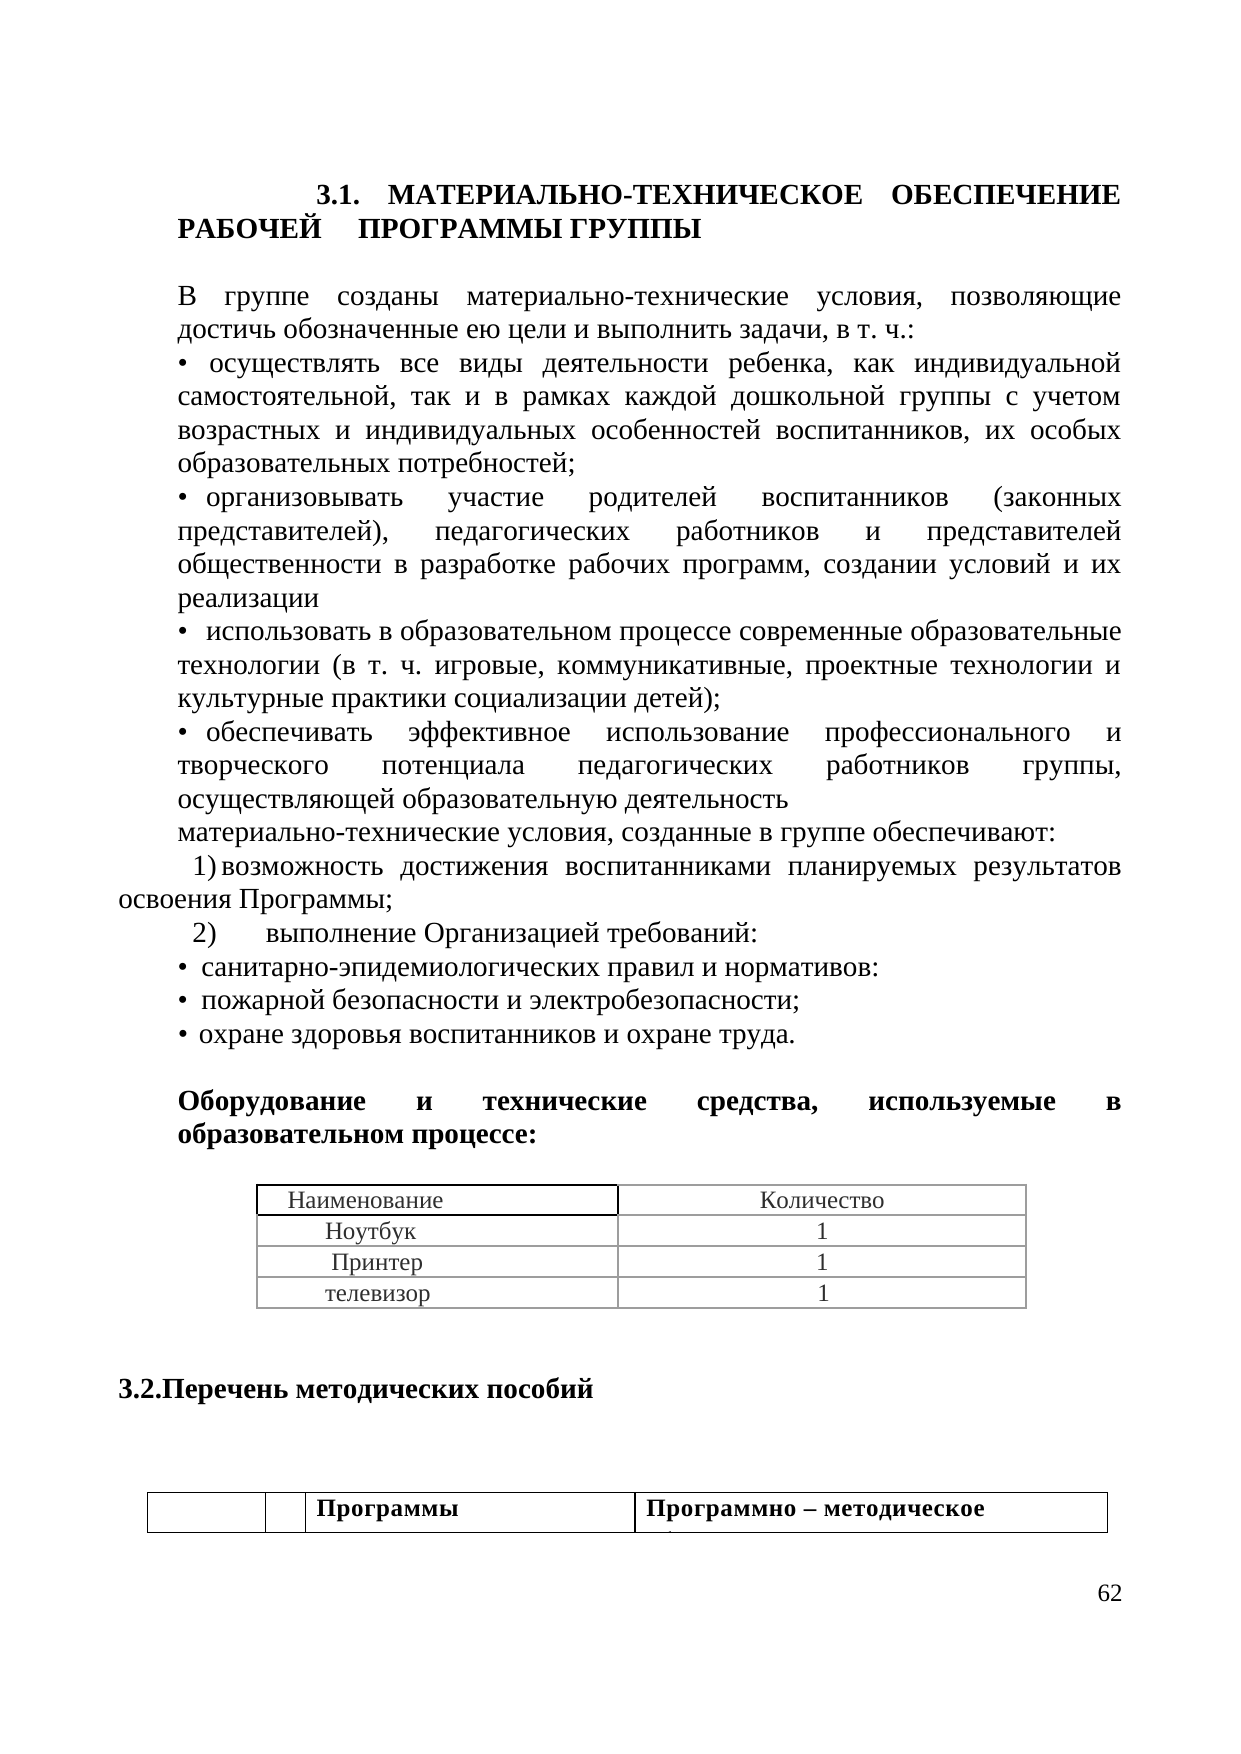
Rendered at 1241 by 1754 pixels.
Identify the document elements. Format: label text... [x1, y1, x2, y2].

table_cell 1 [619, 1278, 1025, 1307]
table_header Программы [306, 1493, 634, 1532]
table_cell Ноутбук [258, 1216, 617, 1245]
list охране здоровья воспитанников и охране труда. [177, 1016, 1122, 1049]
table_header [148, 1493, 265, 1532]
table_cell Принтер [258, 1247, 617, 1276]
list выполнение Организацией требований: [118, 915, 1122, 949]
list обеспечивать эффективное использование профессионального и творческого потенциала педагогических работников группы, осуществляющей образовательную деятельность [177, 714, 1122, 814]
text Оборудование и технические средства, используемые в образовательном процессе: [177, 1083, 1122, 1150]
table_cell 1 [619, 1216, 1025, 1245]
text 3.2.Перечень методических пособий [118, 1371, 1122, 1404]
text материально-технические условия, созданные в группе обеспечивают: [177, 814, 1122, 848]
table_header [266, 1493, 305, 1532]
text В группе созданы материально-технические условия, позволяющие достичь обозначенные ею цели и выполнить задачи, в т. ч.: [177, 278, 1122, 345]
table_header Программно – методическое обеспечение [636, 1493, 1107, 1532]
list использовать в образовательном процессе современные образовательные технологии (в т. ч. игровые, коммуникативные, проектные технологии и культурные практики социализации детей); [177, 613, 1122, 714]
list организовывать участие родителей воспитанников (законных представителей), педагогических работников и представителей общественности в разработке рабочих программ, создании условий и их реализации [177, 479, 1122, 613]
list осуществлять все виды деятельности ребенка, как индивидуальной самостоятельной, так и в рамках каждой дошкольной группы с учетом возрастных и индивидуальных особенностей воспитанников, их особых образовательных потребностей; [177, 345, 1122, 479]
list пожарной безопасности и электробезопасности; [177, 982, 1122, 1016]
table_header Количество [619, 1186, 1025, 1214]
list санитарно-эпидемиологических правил и нормативов: [177, 949, 1122, 982]
text 3.1. МАТЕРИАЛЬНО-ТЕХНИЧЕСКОЕ ОБЕСПЕЧЕНИЕ РАБОЧЕЙ ПРОГРАММЫ ГРУППЫ [177, 177, 1122, 244]
table_header Наименование [258, 1186, 617, 1214]
table_cell телевизор [258, 1278, 617, 1307]
list возможность достижения воспитанниками планируемых результатов освоения Программы; [118, 848, 1122, 915]
table_cell 1 [619, 1247, 1025, 1276]
